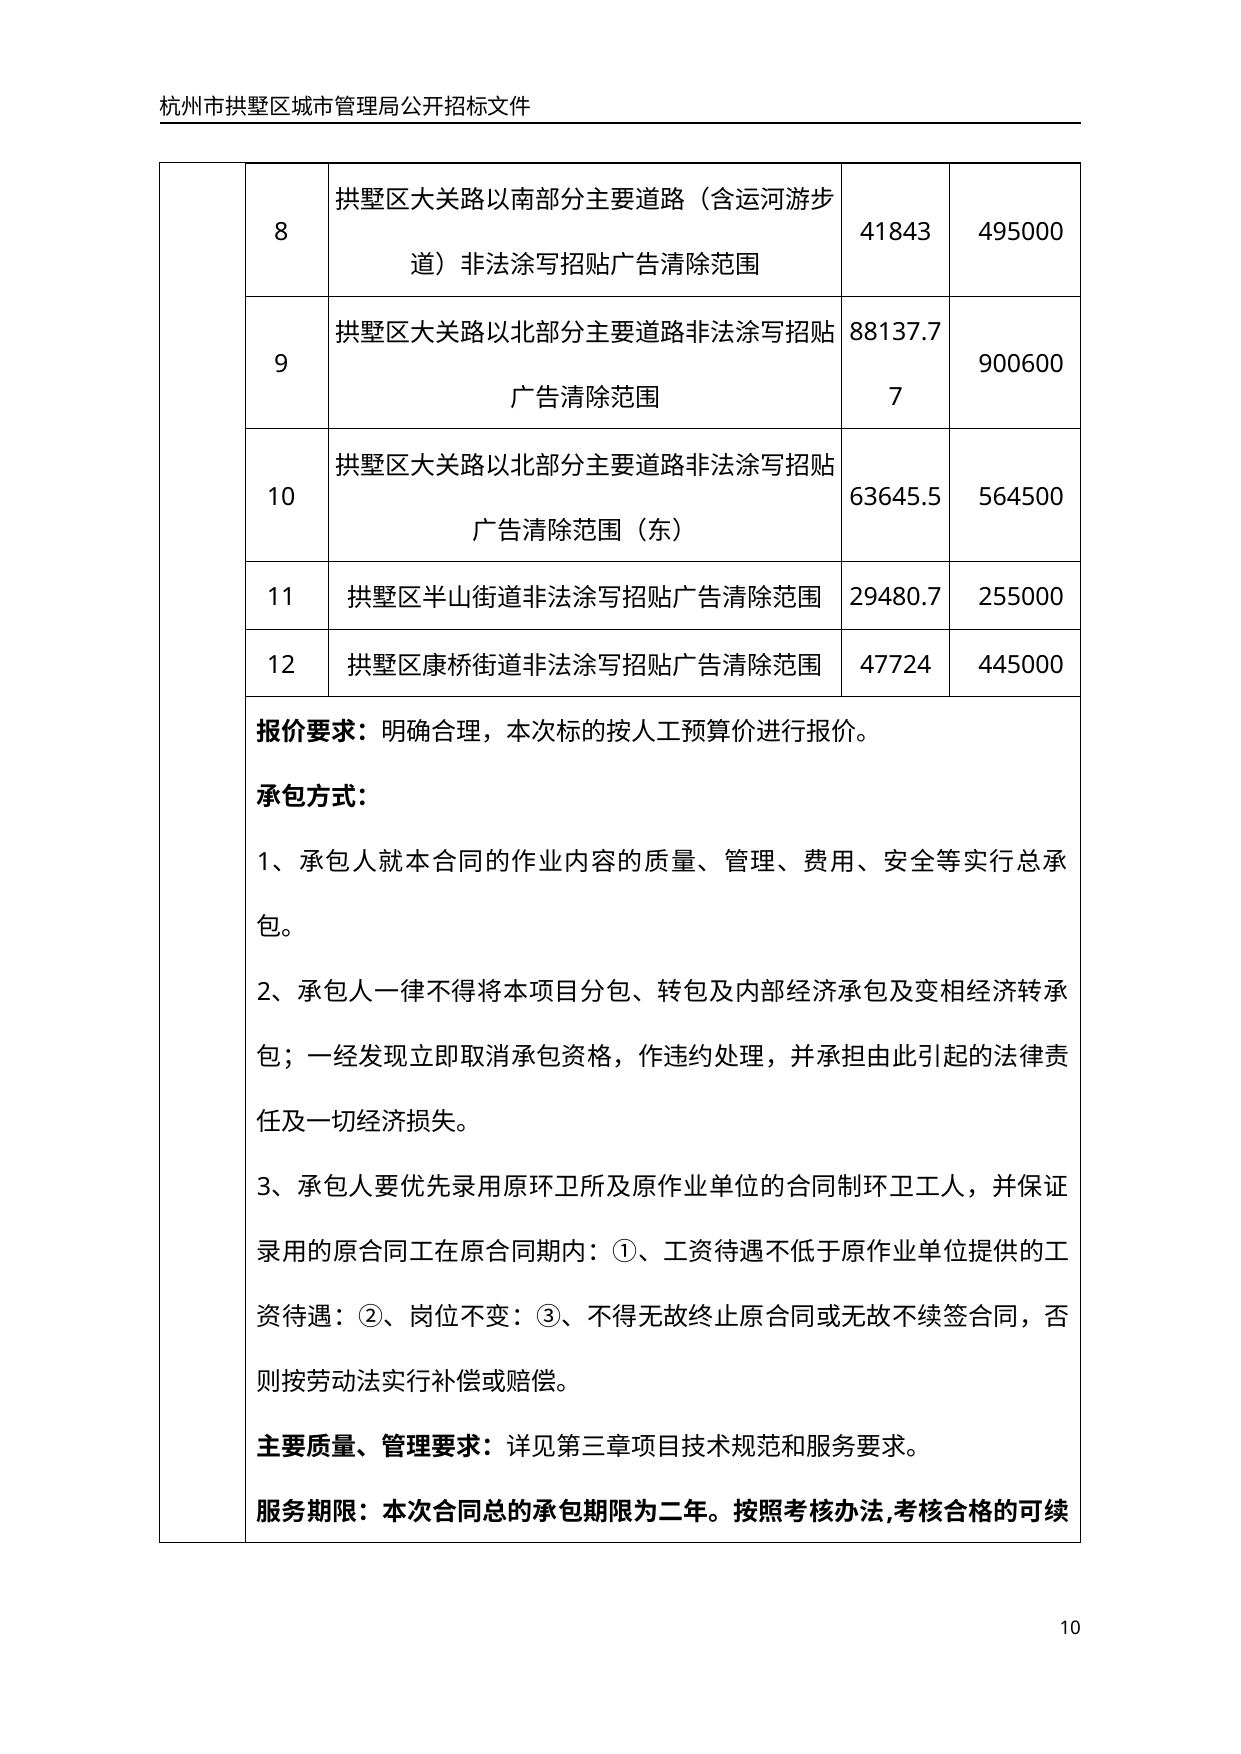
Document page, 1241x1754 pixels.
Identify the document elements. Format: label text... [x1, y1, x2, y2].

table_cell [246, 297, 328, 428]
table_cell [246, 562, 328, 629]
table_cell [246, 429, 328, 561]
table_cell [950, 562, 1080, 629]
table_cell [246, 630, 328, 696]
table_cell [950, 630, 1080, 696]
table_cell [246, 697, 1080, 1542]
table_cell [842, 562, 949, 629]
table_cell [329, 164, 841, 296]
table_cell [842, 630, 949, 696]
table_cell 1 [160, 163, 245, 1542]
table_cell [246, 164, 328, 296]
